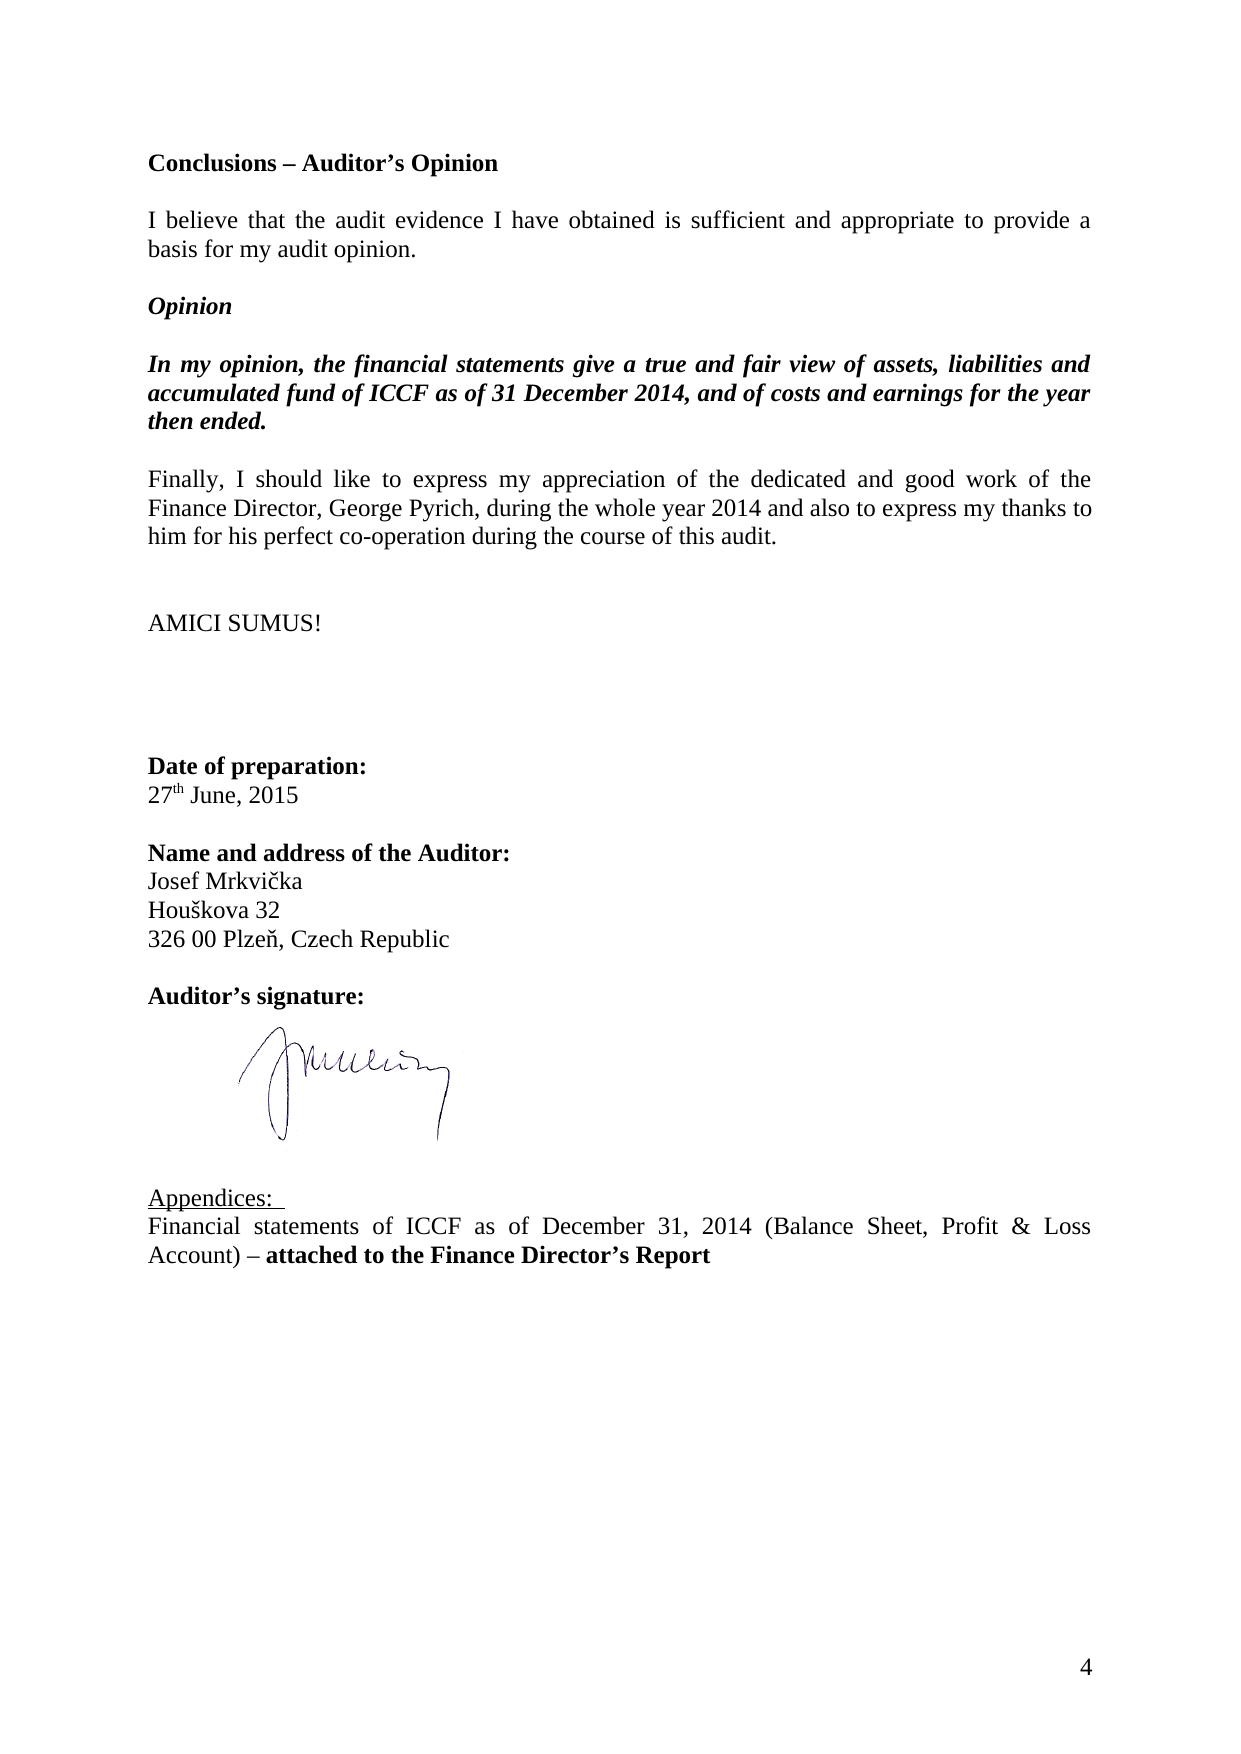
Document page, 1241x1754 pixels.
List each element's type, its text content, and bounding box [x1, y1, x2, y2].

text 326 00 Plzeň, Czech Republic [148, 924, 1093, 953]
text Appendices: [148, 1183, 1093, 1211]
text Name and address of the Auditor: [148, 838, 1093, 866]
text Conclusions – Auditor’s Opinion [148, 148, 1093, 176]
text In my opinion, the financial statements give a true and fair view of assets, liabilities and accumulated fund of ICCF as of 31 December 2014, and of costs and earnings for the year then ended. [148, 349, 1093, 435]
text Opinion [148, 291, 1093, 320]
text Finally, I should like to express my appreciation of the dedicated and good work of the Finance Director, George Pyrich, during the whole year 2014 and also to express my thanks to him for his perfect co-operation during the course of this audit. [148, 464, 1093, 550]
text Date of preparation: [148, 751, 1093, 780]
text I believe that the audit evidence I have obtained is sufficient and appropriate to provide a basis for my audit opinion. [148, 205, 1093, 263]
text Auditor’s signature: [148, 981, 1093, 1010]
text Financial statements of ICCF as of December 31, 2014 (Balance Sheet, Profit & Loss Account) – attached to the Finance Director’s Report [148, 1211, 1093, 1269]
picture [147, 1022, 590, 1152]
text AMICI SUMUS! [148, 608, 1093, 636]
text Houškova 32 [148, 895, 1093, 924]
text 27th June, 2015 [148, 780, 1093, 809]
